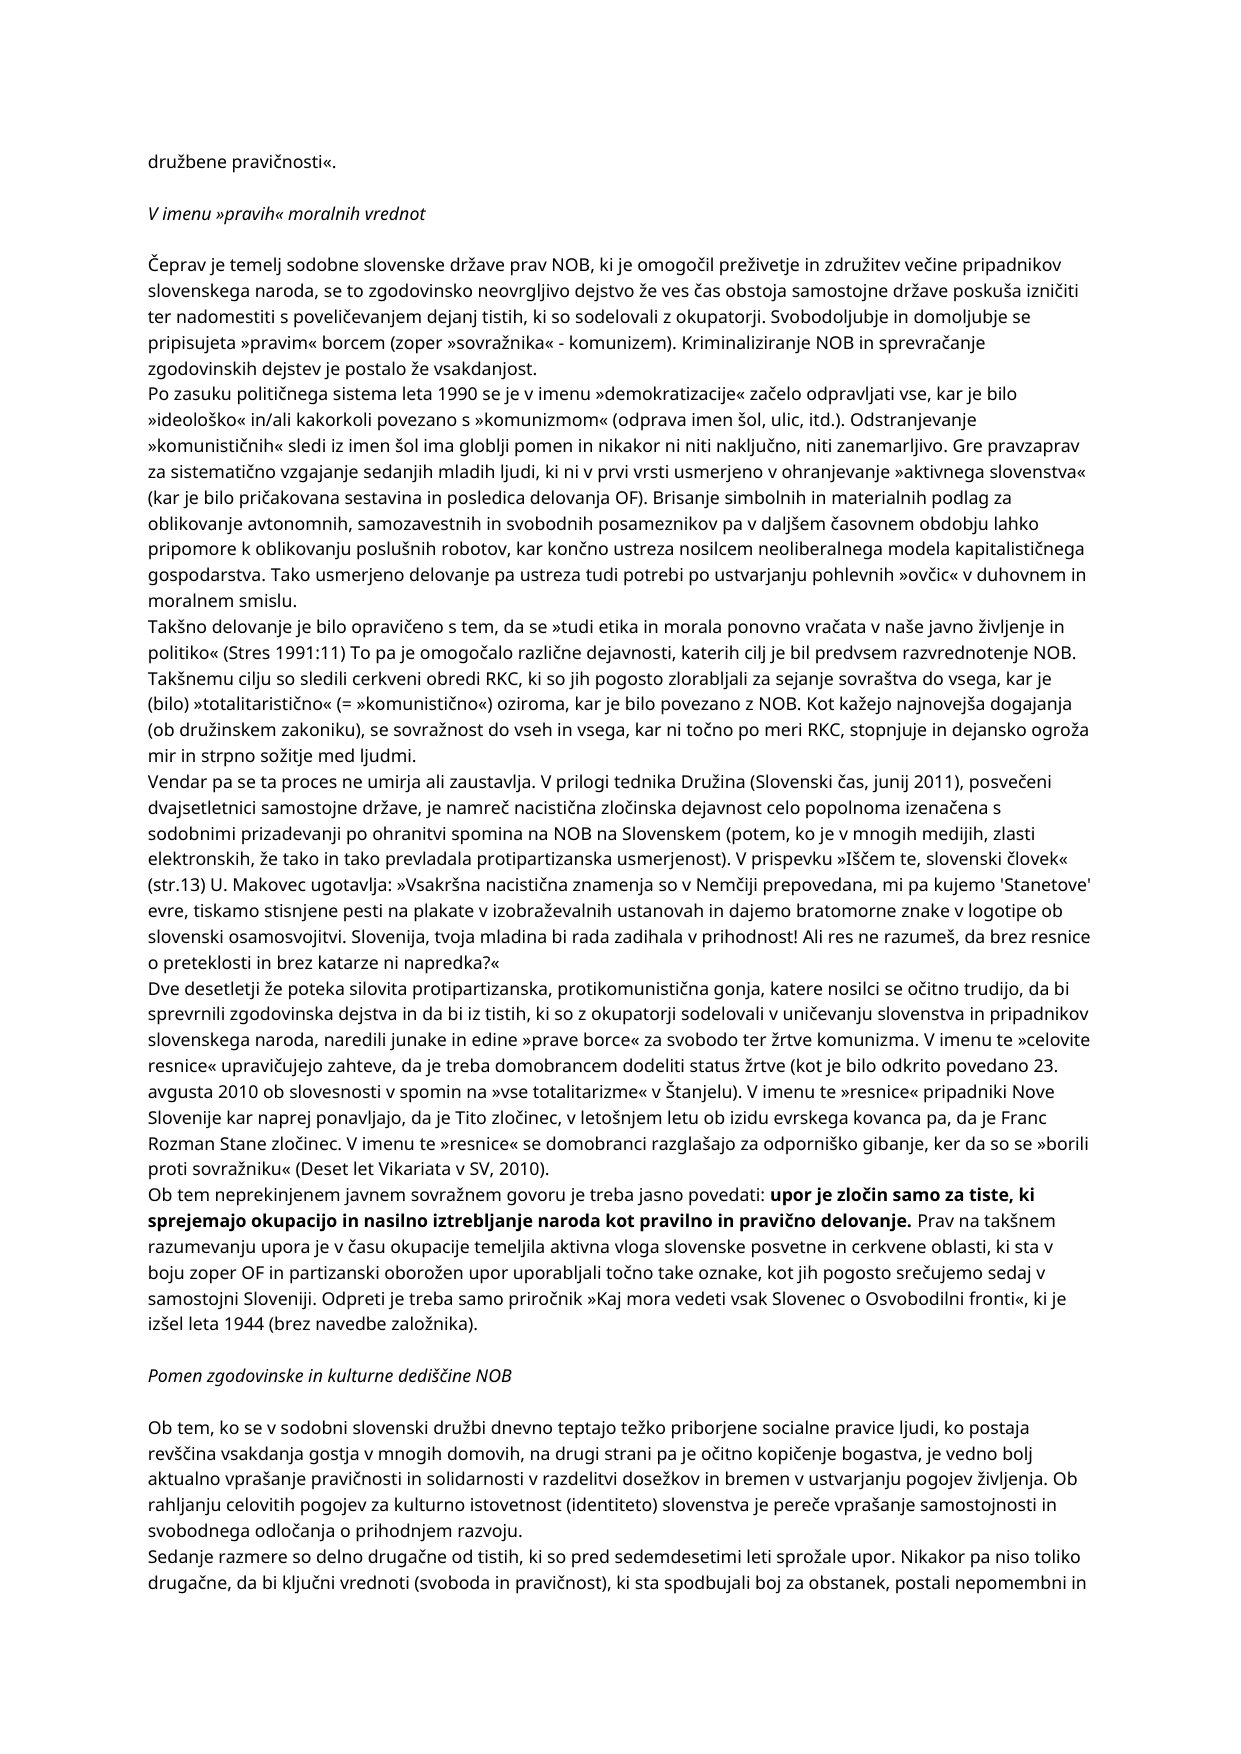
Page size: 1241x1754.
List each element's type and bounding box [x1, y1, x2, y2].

text [148, 148, 1093, 1594]
